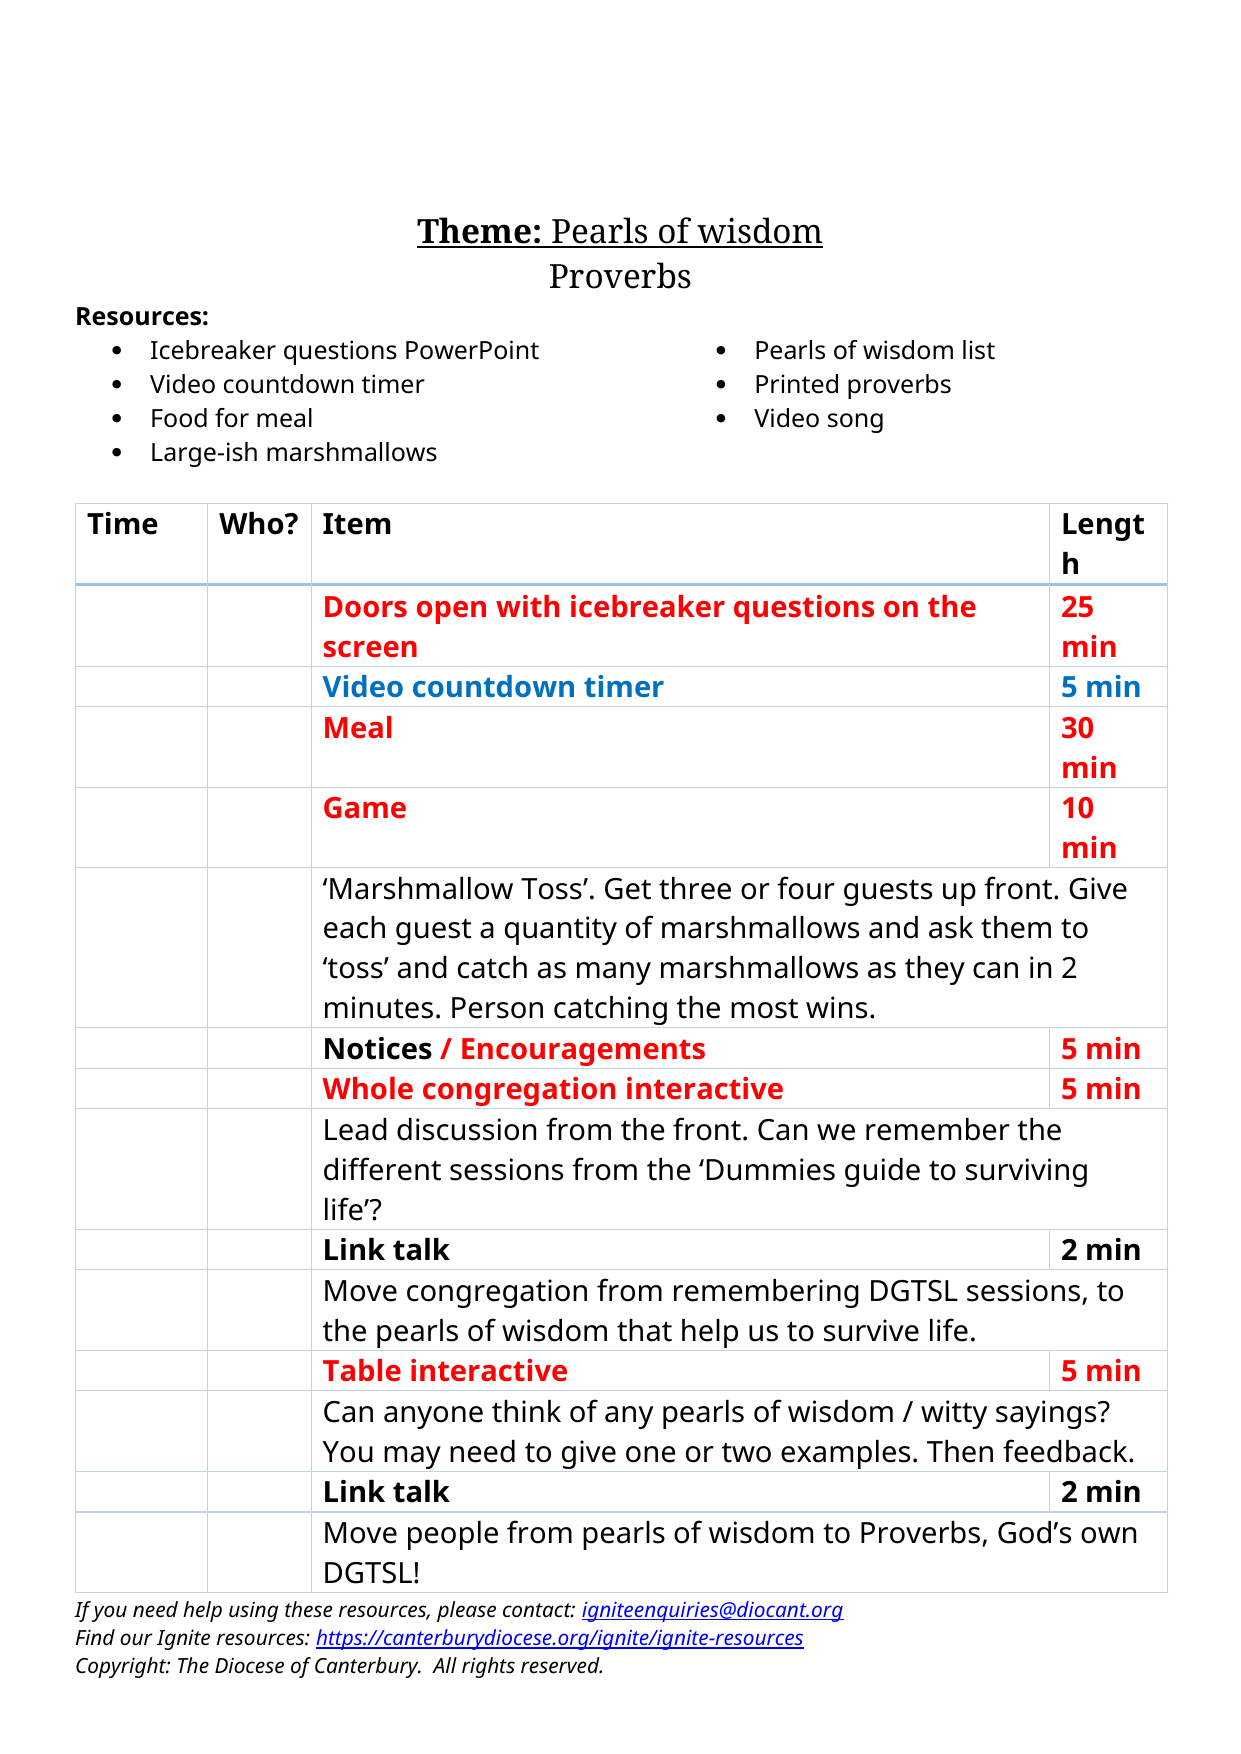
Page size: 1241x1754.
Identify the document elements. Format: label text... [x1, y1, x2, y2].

table_cell [208, 1391, 311, 1471]
table_cell Whole congregation interactive [312, 1069, 1049, 1108]
table_cell [76, 1109, 207, 1228]
table_cell Table interactive [312, 1351, 1049, 1390]
table_cell [208, 586, 311, 666]
table_cell [208, 1351, 311, 1390]
table_cell Doors open with icebreaker questions on the screen [312, 586, 1049, 666]
table_cell 5 min [1050, 1028, 1167, 1068]
table_cell 2 min [1050, 1472, 1167, 1511]
table_cell [76, 1391, 207, 1471]
table_cell [76, 1270, 207, 1349]
table_cell [76, 1513, 207, 1592]
table_cell Video countdown timer [312, 667, 1049, 706]
table_cell [76, 788, 207, 867]
table_cell Move people from pearls of wisdom to Proverbs, God’s own DGTSL! [312, 1513, 1167, 1592]
table_cell Lead discussion from the front. Can we remember the different sessions from the ‘Dummies guide to surviving life’? [312, 1109, 1167, 1228]
list Video song [717, 400, 1165, 434]
table_cell [208, 1513, 311, 1592]
table_cell Can anyone think of any pearls of wisdom / witty sayings? You may need to give one or two examples. Then feedback. [312, 1391, 1167, 1471]
table_cell [208, 1270, 311, 1349]
table_cell [208, 707, 311, 787]
table_cell [76, 586, 207, 666]
table_cell Move conation from remembering DGTSL sessions, to the pearls of wisdom that help us to survive life. [312, 1270, 1167, 1349]
table_cell 5 min [1050, 1069, 1167, 1108]
table_cell 5 min [1050, 667, 1167, 706]
table_header Time [76, 504, 207, 583]
table_header Who? [208, 504, 311, 583]
list Large-ish marshmallows [112, 434, 561, 468]
table_cell [208, 1472, 311, 1511]
table_cell Game [312, 788, 1049, 867]
table_cell [76, 707, 207, 787]
table_cell [76, 1028, 207, 1068]
table_cell [208, 1028, 311, 1068]
table_cell [76, 1069, 207, 1108]
list Printed proverbs [717, 366, 1165, 400]
table_cell 10 min [1050, 788, 1167, 867]
table_cell [208, 1230, 311, 1269]
list Food for meal [112, 400, 561, 434]
text Theme: Pearls of wisdom [75, 207, 1165, 253]
table_header Item [312, 504, 1049, 583]
text Proverbs [75, 253, 1165, 298]
table_cell 25 min [1050, 586, 1167, 666]
table_cell [76, 1351, 207, 1390]
table_cell [208, 1069, 311, 1108]
table_cell 5 min [1050, 1351, 1167, 1390]
text Resources: [75, 298, 1165, 332]
table_cell [208, 788, 311, 867]
list Video countdown timer [112, 366, 561, 400]
table_cell [76, 868, 207, 1027]
table_cell Link talk [312, 1230, 1049, 1269]
table_cell Meal [312, 707, 1049, 787]
table_cell ‘Marshmallow Toss’. Get three or four guests up front. Give each guest a quantity of marshmallows and ask them to ‘toss’ and catch as many marshmallows as they can in 2 minutes. Person catching the most wins. [312, 868, 1167, 1027]
table_cell 30 min [1050, 707, 1167, 787]
table_cell Notices / Encouragements [312, 1028, 1049, 1068]
table_cell [208, 667, 311, 706]
table_cell [208, 868, 311, 1027]
table_cell [208, 1109, 311, 1228]
list Pearls of wisdom list [717, 332, 1165, 366]
table_cell 2 min [1050, 1230, 1167, 1269]
table_header Length [1050, 504, 1167, 583]
table_cell [76, 1230, 207, 1269]
table_cell [76, 1472, 207, 1511]
table_cell Link talk [312, 1472, 1049, 1511]
table_cell [76, 667, 207, 706]
list Icebreaker questions PowerPoint [112, 332, 561, 366]
